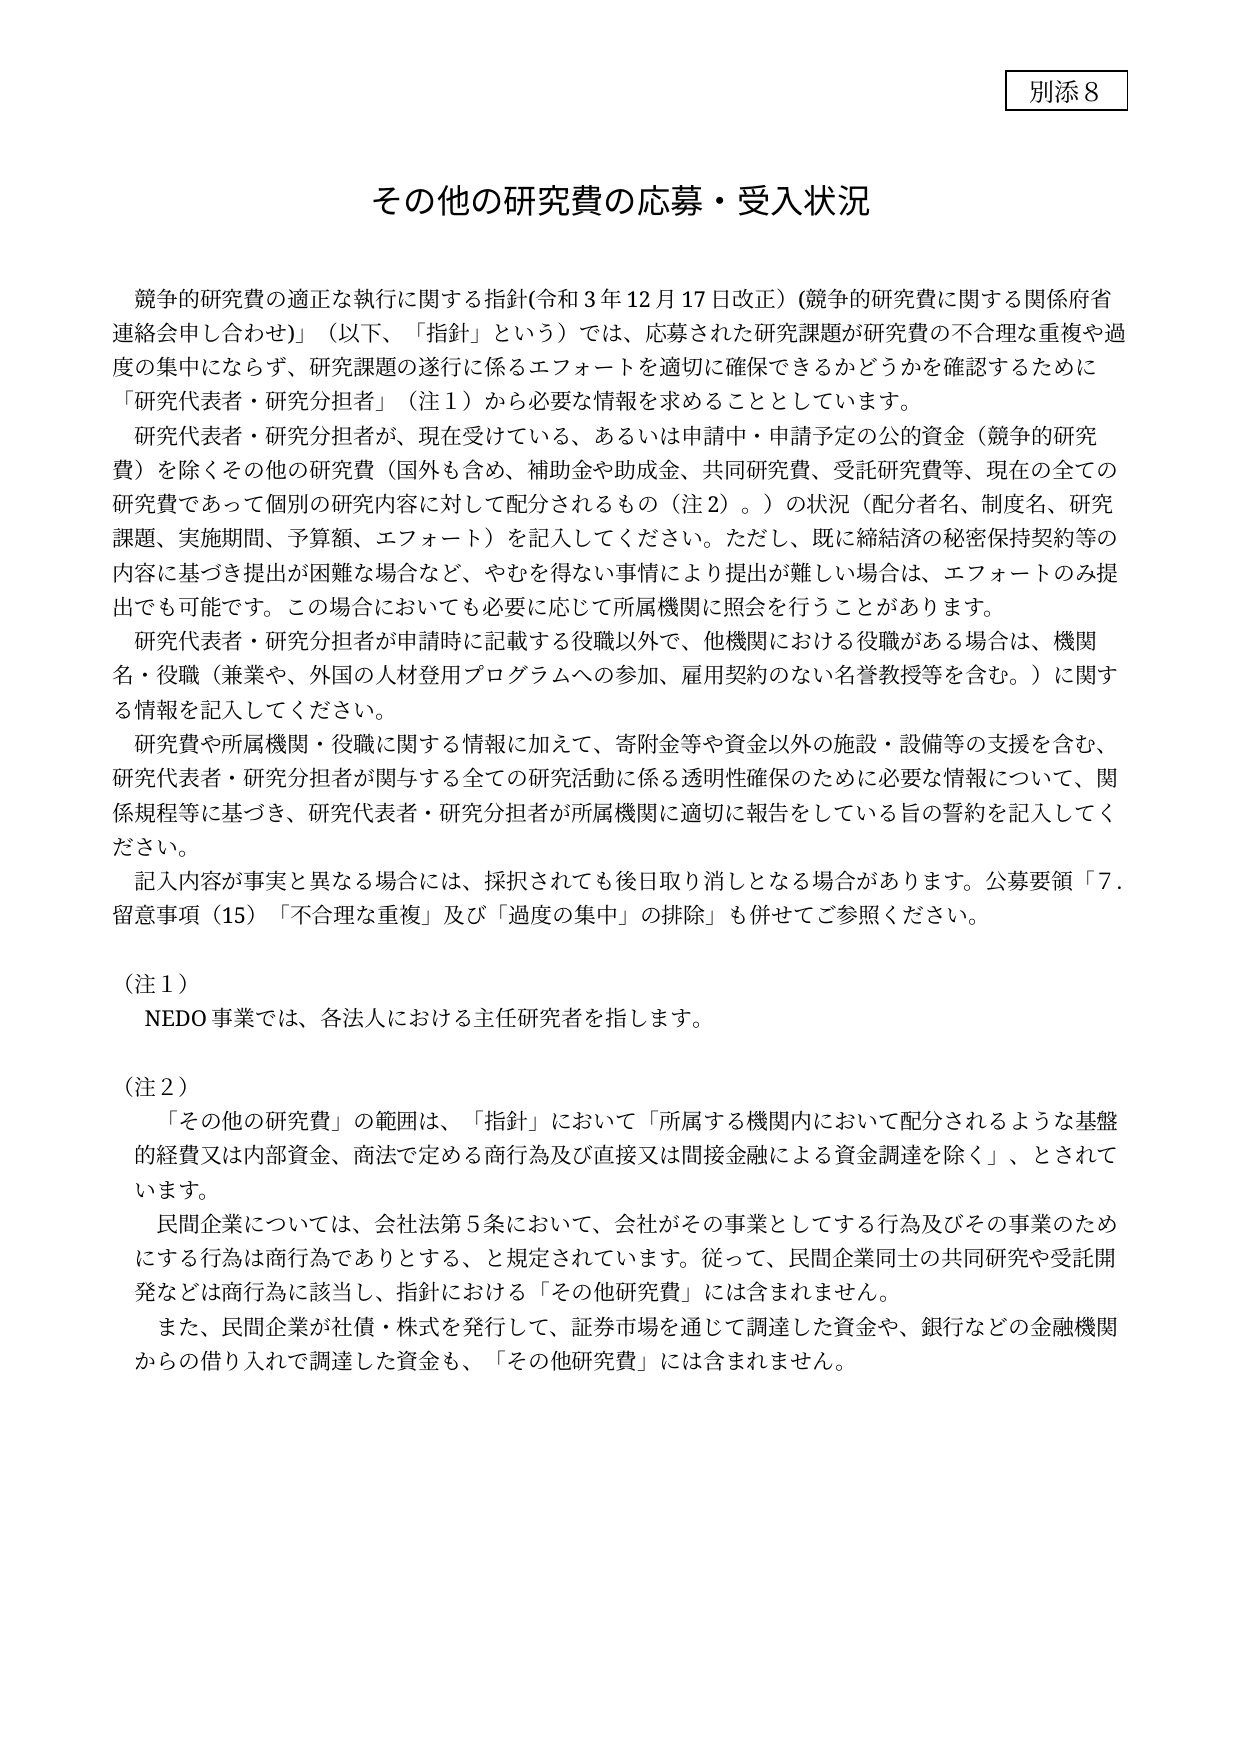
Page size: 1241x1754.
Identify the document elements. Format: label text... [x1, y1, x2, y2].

text 競争的研究費の適正な執行に関する指針(令和3年12月17日改正）(競争的研究費に関する関係府省連絡会申し合わせ)」（以下、「指針」という）では、応募された研究課題が研究費の不合理な重複や過度の集中にならず、研究課題の遂行に係るエフォートを適切に確保できるかどうかを確認するために「研究代表者・研究分担者」（注１）から必要な情報を求めることとしています。 [112, 280, 1128, 417]
text NEDO事業では、各法人における主任研究者を指します。 [122, 1000, 1128, 1034]
text 記入内容が事実と異なる場合には、採択されても後日取り消しとなる場合があります。公募要領「７．留意事項（15）「不合理な重複」及び「過度の集中」の排除」も併せてご参照ください。 [112, 863, 1128, 932]
text （注１） [112, 966, 1128, 1000]
text （注２） [112, 1069, 1128, 1103]
text また、民間企業が社債・株式を発行して、証券市場を通じて調達した資金や、銀行などの金融機関からの借り入れで調達した資金も、「その他研究費」には含まれません。 [134, 1308, 1128, 1377]
text 民間企業については、会社法第５条において、会社がその事業としてする行為及びその事業のためにする行為は商行為でありとする、と規定されています。従って、民間企業同士の共同研究や受託開発などは商行為に該当し、指針における「その他研究費」には含まれません。 [134, 1206, 1128, 1308]
text 研究代表者・研究分担者が、現在受けている、あるいは申請中・申請予定の公的資金（競争的研究費）を除くその他の研究費（国外も含め、補助金や助成金、共同研究費、受託研究費等、現在の全ての研究費であって個別の研究内容に対して配分されるもの（注2）。）の状況（配分者名、制度名、研究課題、実施期間、予算額、エフォート）を記入してください。ただし、既に締結済の秘密保持契約等の内容に基づき提出が困難な場合など、やむを得ない事情により提出が難しい場合は、エフォートのみ提出でも可能です。この場合においても必要に応じて所属機関に照会を行うことがあります。 [112, 417, 1128, 623]
text 研究費や所属機関・役職に関する情報に加えて、寄附金等や資金以外の施設・設備等の支援を含む、研究代表者・研究分担者が関与する全ての研究活動に係る透明性確保のために必要な情報について、関係規程等に基づき、研究代表者・研究分担者が所属機関に適切に報告をしている旨の誓約を記入してください。 [112, 726, 1128, 863]
text 「その他の研究費」の範囲は、「指針」において「所属する機関内において配分されるような基盤的経費又は内部資金、商法で定める商行為及び直接又は間接金融による資金調達を除く」、とされています。 [134, 1103, 1128, 1206]
title その他の研究費の応募・受入状況 [112, 165, 1128, 234]
text 研究代表者・研究分担者が申請時に記載する役職以外で、他機関における役職がある場合は、機関名・役職（兼業や、外国の人材登用プログラムへの参加、雇用契約のない名誉教授等を含む。）に関する情報を記入してください。 [112, 623, 1128, 726]
